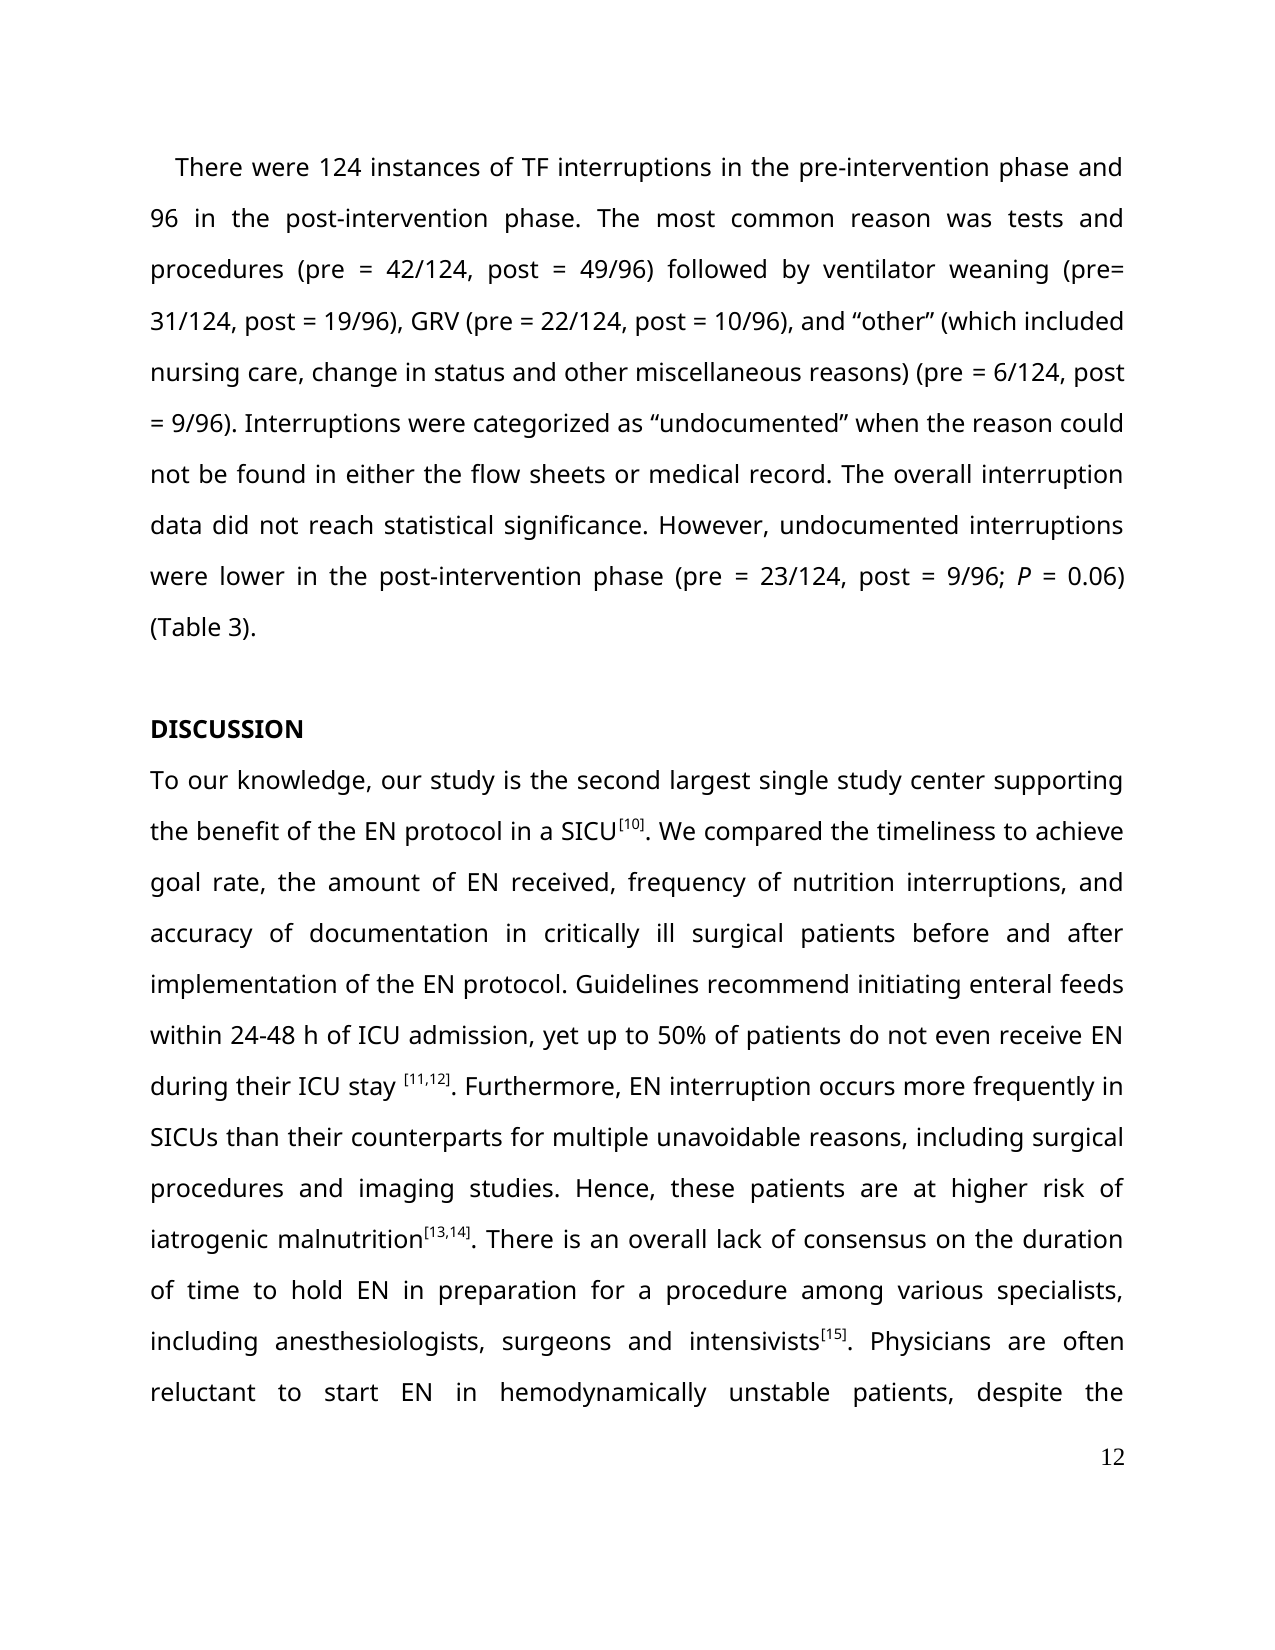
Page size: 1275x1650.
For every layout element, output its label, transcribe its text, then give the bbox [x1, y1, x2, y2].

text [150, 762, 1125, 1409]
text DISCUSSION [150, 711, 1125, 746]
text There were 124 instances of TF interruptions in the pre-intervention phase and 96 in the post-intervention phase. The most common reason was tests and procedures (pre = 42/124, post = 49/96) followed by ventilator weaning (pre= 31/124, post = 19/96), GRV (pre = 22/124, post = 10/96), and “other” (which included nursing care, change in status and other miscellaneous reasons) (pre = 6/124, post = 9/96). Interruptions were categorized as “undocumented” when the reason could not be found in either the flow sheets or medical record. The overall interruption data did not reach statistical significance. However, undocumented interruptions were lower in the post-intervention phase (pre = 23/124, post = 9/96; P = 0.06) (Table 3). [150, 150, 1125, 643]
